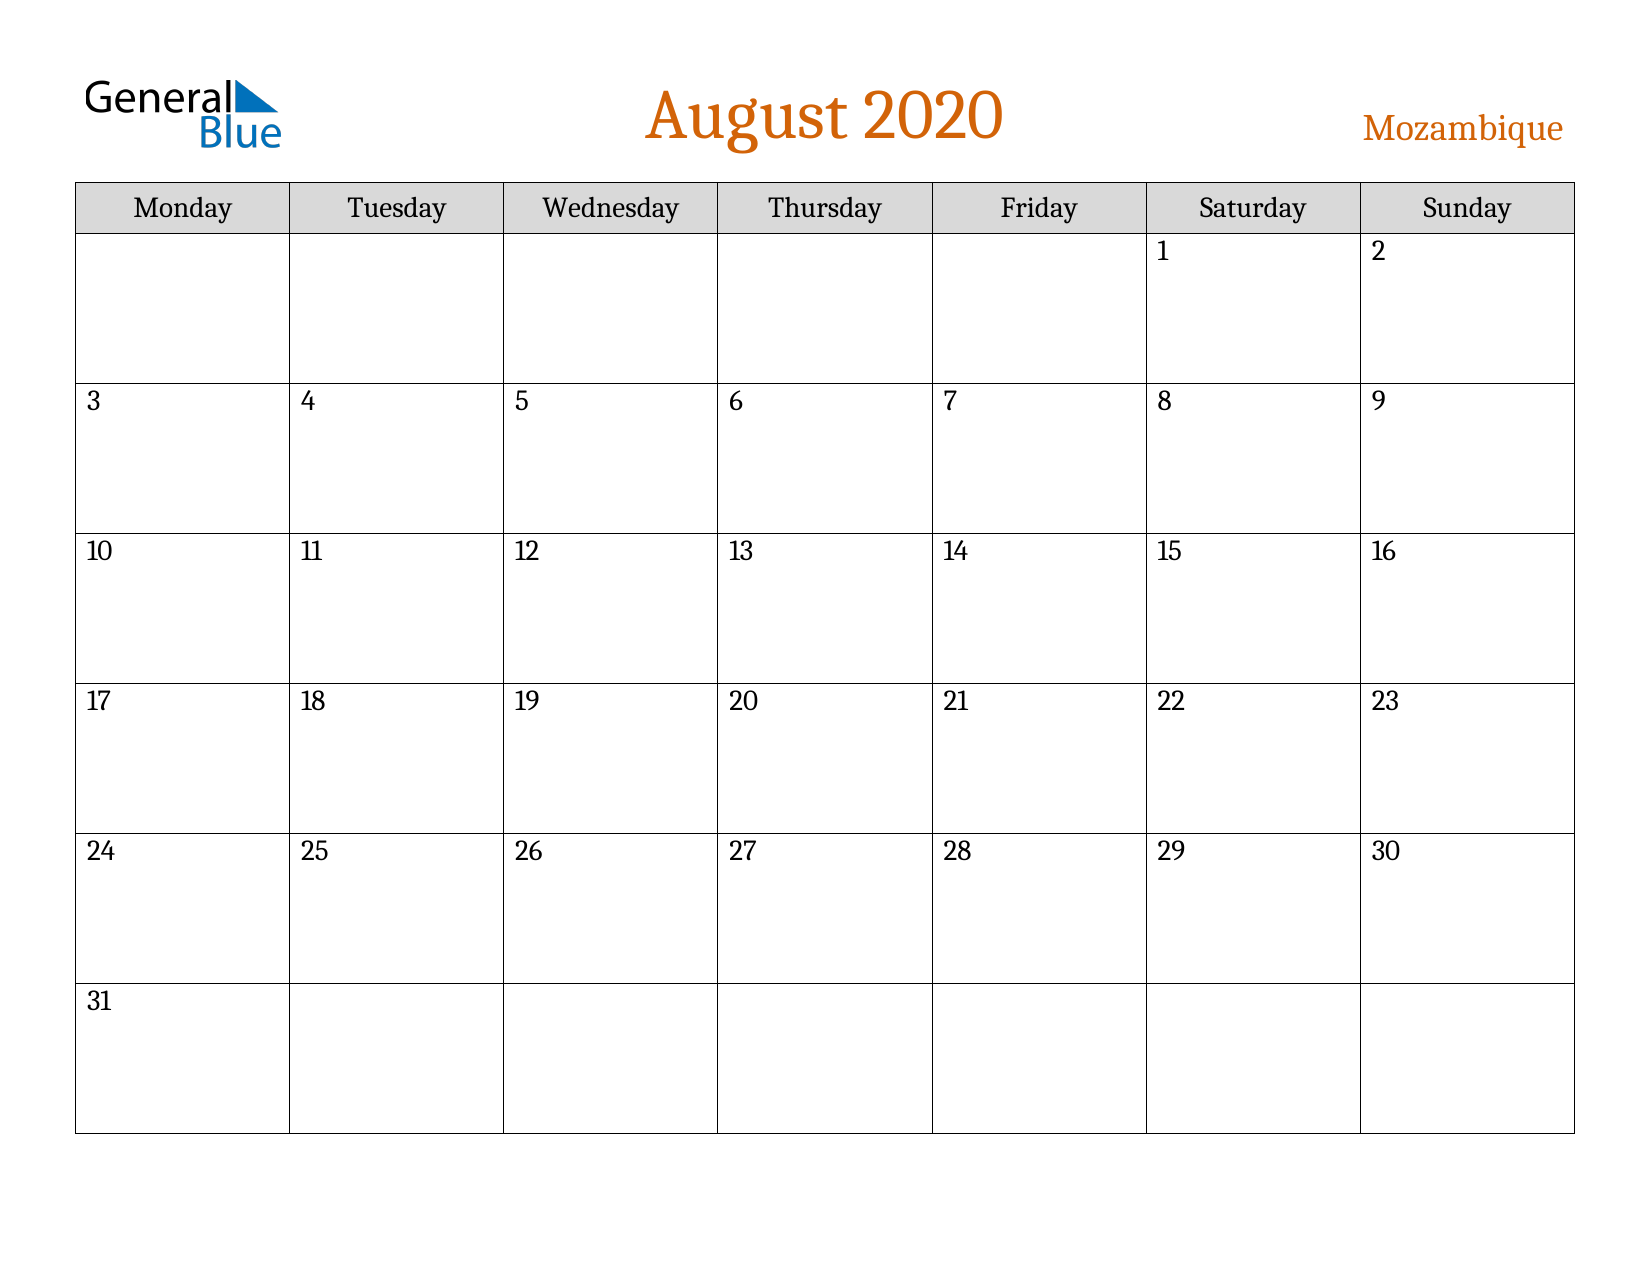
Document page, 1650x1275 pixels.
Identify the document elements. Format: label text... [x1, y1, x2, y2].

table_cell [504, 420, 717, 533]
table_cell Sunday [1361, 183, 1574, 233]
table_cell [76, 870, 289, 983]
table_cell [290, 984, 503, 1020]
table_cell [290, 1020, 503, 1133]
table_cell Thursday [718, 183, 932, 233]
table_cell [1147, 270, 1360, 383]
table_cell 9 [1361, 384, 1574, 420]
table_cell 3 [76, 384, 289, 420]
table_cell 25 [290, 834, 503, 870]
table_cell [933, 270, 1146, 383]
table_cell 19 [504, 684, 717, 720]
table_cell 6 [718, 384, 932, 420]
table_cell [290, 720, 503, 833]
table_cell [76, 270, 289, 383]
table_cell [718, 1020, 932, 1133]
table_cell [933, 420, 1146, 533]
table_cell [1361, 270, 1574, 383]
table_cell 2 [1361, 234, 1574, 270]
table_cell Tuesday [290, 183, 503, 233]
table_cell 4 [290, 384, 503, 420]
table_cell [933, 870, 1146, 983]
table_cell Friday [933, 183, 1146, 233]
table_cell 18 [290, 684, 503, 720]
table_header Mozambique [1146, 75, 1574, 182]
table_cell 13 [718, 534, 932, 570]
table_cell 21 [933, 684, 1146, 720]
table_cell [290, 420, 503, 533]
table_cell [76, 570, 289, 683]
table_cell [718, 570, 932, 683]
table_cell [718, 234, 932, 270]
table_cell 15 [1147, 534, 1360, 570]
table_cell 10 [76, 534, 289, 570]
table_cell [1361, 420, 1574, 533]
table_cell [933, 570, 1146, 683]
table_cell [1147, 870, 1360, 983]
table_cell [718, 984, 932, 1020]
table_cell [718, 870, 932, 983]
table_cell [718, 270, 932, 383]
table_cell [1361, 984, 1574, 1020]
table_cell [290, 870, 503, 983]
table_header August 2020 [504, 75, 1146, 182]
table_cell 28 [933, 834, 1146, 870]
table_cell 24 [76, 834, 289, 870]
table_cell [290, 270, 503, 383]
table_cell [933, 234, 1146, 270]
table_cell 26 [504, 834, 717, 870]
table_cell 22 [1147, 684, 1360, 720]
table_cell 14 [933, 534, 1146, 570]
table_cell [76, 420, 289, 533]
table_cell Wednesday [504, 183, 717, 233]
table_cell [1147, 570, 1360, 683]
table_cell [1147, 1020, 1360, 1133]
table_cell [933, 984, 1146, 1020]
table_cell [718, 420, 932, 533]
table_cell 30 [1361, 834, 1574, 870]
table_cell 8 [1147, 384, 1360, 420]
table_cell 5 [504, 384, 717, 420]
table_cell [933, 720, 1146, 833]
table_cell [76, 234, 289, 270]
table_cell [504, 570, 717, 683]
table_cell [290, 570, 503, 683]
table_cell 17 [76, 684, 289, 720]
table_header [76, 75, 503, 182]
table_cell [1361, 1020, 1574, 1133]
table_cell 16 [1361, 534, 1574, 570]
table_cell [718, 720, 932, 833]
table_cell 7 [933, 384, 1146, 420]
table_cell 29 [1147, 834, 1360, 870]
table_cell [504, 720, 717, 833]
table_cell 12 [504, 534, 717, 570]
table_cell [76, 1020, 289, 1133]
table_cell [504, 270, 717, 383]
table_cell 20 [718, 684, 932, 720]
table_cell [933, 1020, 1146, 1133]
table_cell 31 [76, 984, 289, 1020]
table_cell [290, 234, 503, 270]
table_cell [76, 720, 289, 833]
table_cell [504, 870, 717, 983]
table_cell [1147, 720, 1360, 833]
table_cell [504, 234, 717, 270]
table_cell Saturday [1147, 183, 1360, 233]
picture [86, 80, 281, 148]
table_cell 11 [290, 534, 503, 570]
table_cell 23 [1361, 684, 1574, 720]
table_cell [1147, 984, 1360, 1020]
table_cell [1147, 420, 1360, 533]
table_cell [1361, 570, 1574, 683]
table_cell 1 [1147, 234, 1360, 270]
table_cell [504, 984, 717, 1020]
table_cell Monday [76, 183, 289, 233]
table_cell [1361, 720, 1574, 833]
table_cell [1361, 870, 1574, 983]
table_cell 27 [718, 834, 932, 870]
table_cell [504, 1020, 717, 1133]
